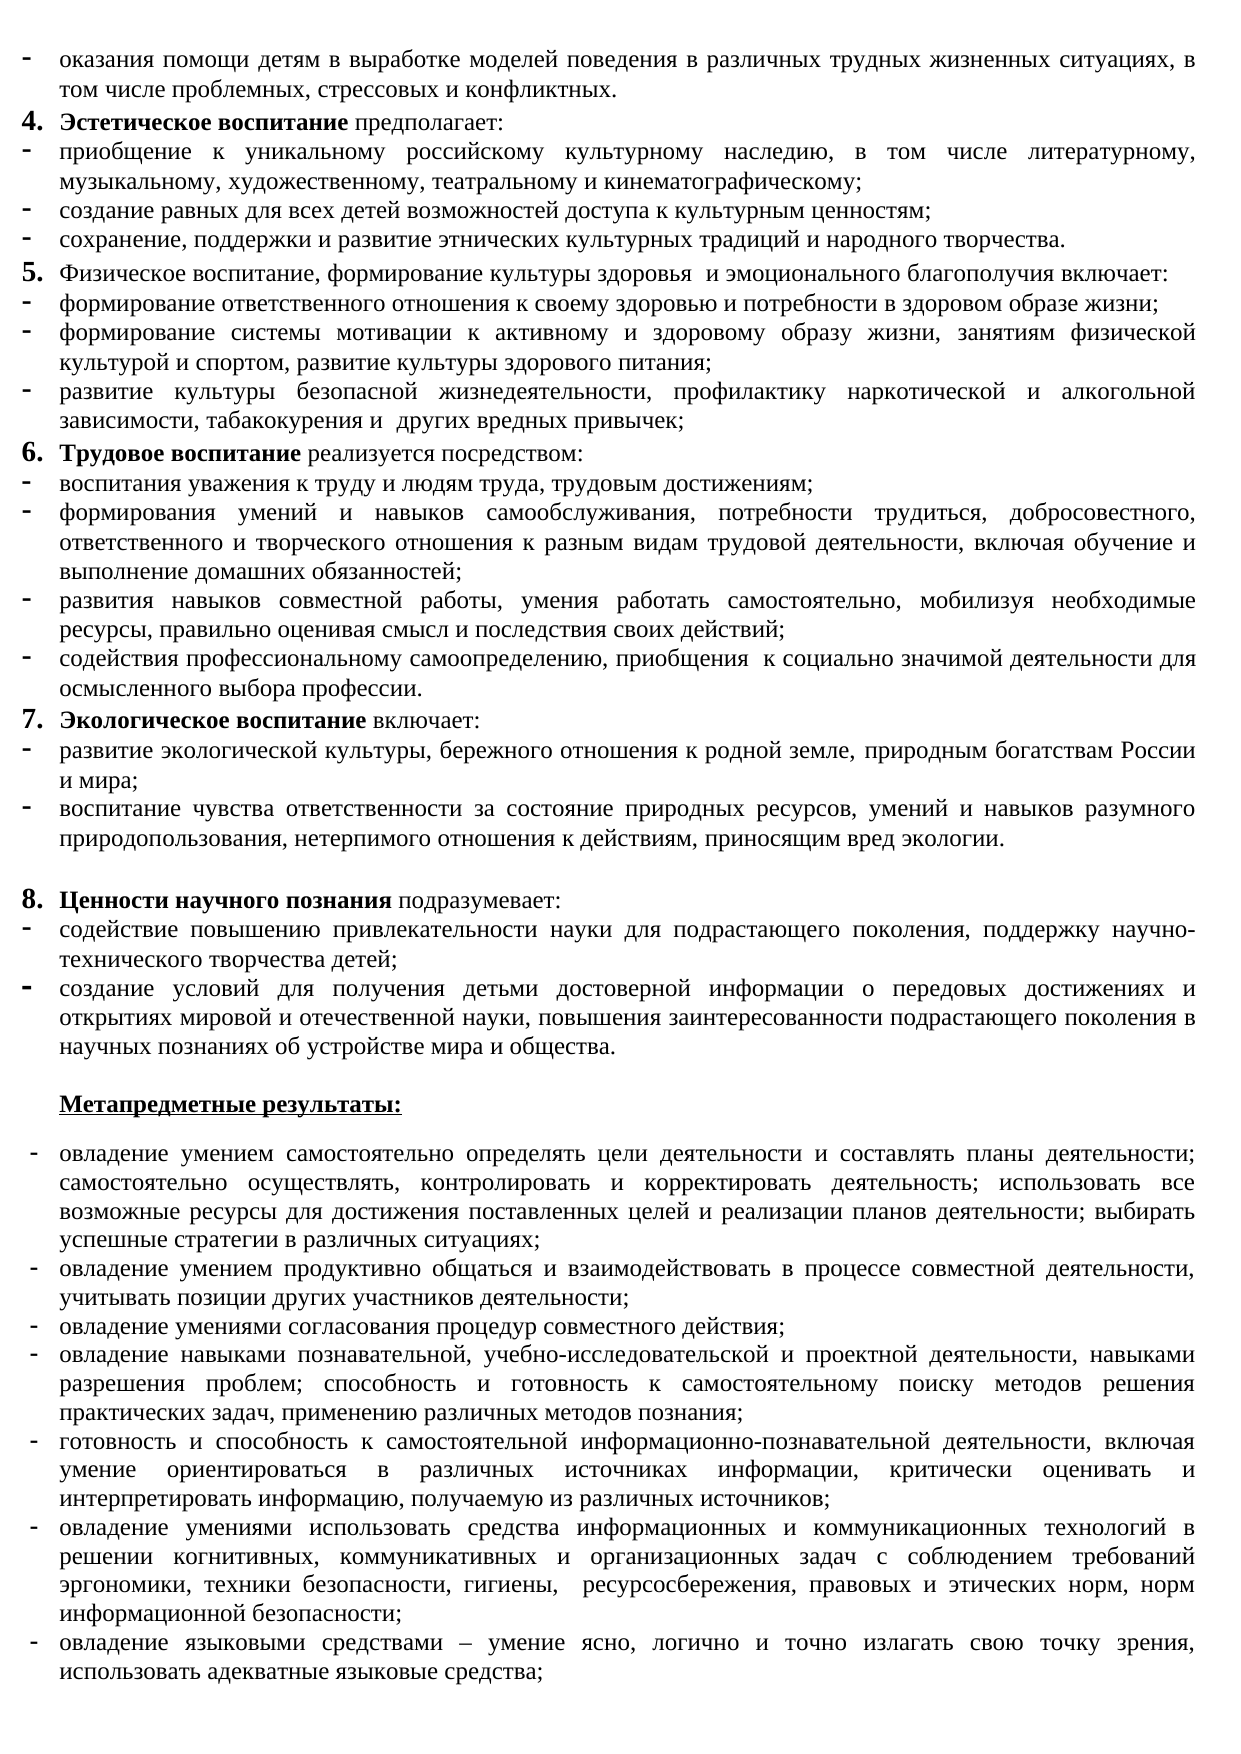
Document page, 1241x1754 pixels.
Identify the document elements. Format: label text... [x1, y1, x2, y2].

list сохранение, поддержки и развитие этнических культурных традиций и народного творчества. [22, 224, 1196, 254]
list Ценности научного познания подразумевает: [21, 881, 1196, 914]
list развитие экологической культуры, бережного отношения к родной земле, природным богатствам России и мира; [22, 735, 1196, 793]
list содействие повышению привлекательности науки для подрастающего поколения, поддержку научно-технического творчества детей; [22, 914, 1196, 973]
list создание условий для получения детьми достоверной информации о передовых достижениях и открытиях мировой и отечественной науки, повышения заинтересованности подрастающего поколения в научных познаниях об устройстве мира и общества. [22, 973, 1196, 1060]
list воспитание чувства ответственности за состояние природных ресурсов, умений и навыков разумного природопользования, нетерпимого отношения к действиям, приносящим вред экологии. [22, 793, 1196, 852]
list овладение умением продуктивно общаться и взаимодействовать в процессе совместной деятельности, учитывать позиции других участников деятельности; [29, 1253, 1196, 1311]
list готовность и способность к самостоятельной информационно-познавательной деятельности, включая умение ориентироваться в различных источниках информации, критически оценивать и интерпретировать информацию, получаемую из различных источников; [29, 1426, 1196, 1512]
list оказания помощи детям в выработке моделей поведения в различных трудных жизненных ситуациях, в том числе проблемных, стрессовых и конфликтных. [22, 44, 1196, 103]
list приобщение к уникальному российскому культурному наследию, в том числе литературному, музыкальному, художественному, театральному и кинематографическому; [22, 136, 1196, 195]
list развитие культуры безопасной жизнедеятельности, профилактику наркотической и алкогольной зависимости, табакокурения и других вредных привычек; [22, 376, 1196, 434]
list овладение языковыми средствами – умение ясно, логично и точно излагать свою точку зрения, использовать адекватные языковые средства; [29, 1627, 1196, 1684]
list формирование ответственного отношения к своему здоровью и потребности в здоровом образе жизни; [22, 288, 1196, 317]
list овладение умениями согласования процедур совместного действия; [29, 1311, 1196, 1339]
text Метапредметные результаты: [59, 1089, 1196, 1117]
list содействия профессиональному самоопределению, приобщения к социально значимой деятельности для осмысленного выбора профессии. [22, 643, 1196, 702]
list создание равных для всех детей возможностей доступа к культурным ценностям; [22, 195, 1196, 224]
list воспитания уважения к труду и людям труда, трудовым достижениям; [21, 468, 1196, 497]
list овладение умениями использовать средства информационных и коммуникационных технологий в решении когнитивных, коммуникативных и организационных задач с соблюдением требований эргономики, техники безопасности, гигиены, ресурсосбережения, правовых и этических норм, норм информационной безопасности; [29, 1512, 1196, 1627]
list овладение навыками познавательной, учебно-исследовательской и проектной деятельности, навыками разрешения проблем; способность и готовность к самостоятельному поиску методов решения практических задач, применению различных методов познания; [29, 1339, 1196, 1426]
list формирования умений и навыков самообслуживания, потребности трудиться, добросовестного, ответственного и творческого отношения к разным видам трудовой деятельности, включая обучение и выполнение домашних обязанностей; [22, 497, 1196, 585]
list формирование системы мотивации к активному и здоровому образу жизни, занятиям физической культурой и спортом, развитие культуры здорового питания; [22, 317, 1196, 376]
list развития навыков совместной работы, умения работать самостоятельно, мобилизуя необходимые ресурсы, правильно оценивая смысл и последствия своих действий; [22, 585, 1196, 643]
list Экологическое воспитание включает: [21, 702, 1196, 735]
list овладение умением самостоятельно определять цели деятельности и составлять планы деятельности; самостоятельно осуществлять, контролировать и корректировать деятельность; использовать все возможные ресурсы для достижения поставленных целей и реализации планов деятельности; выбирать успешные стратегии в различных ситуациях; [29, 1138, 1196, 1253]
list Физическое воспитание, формирование культуры здоровья и эмоционального благополучия включает: [22, 254, 1196, 288]
list Эстетическое воспитание предполагает: [21, 103, 1196, 136]
list Трудовое воспитание реализуется посредством: [21, 434, 1196, 468]
